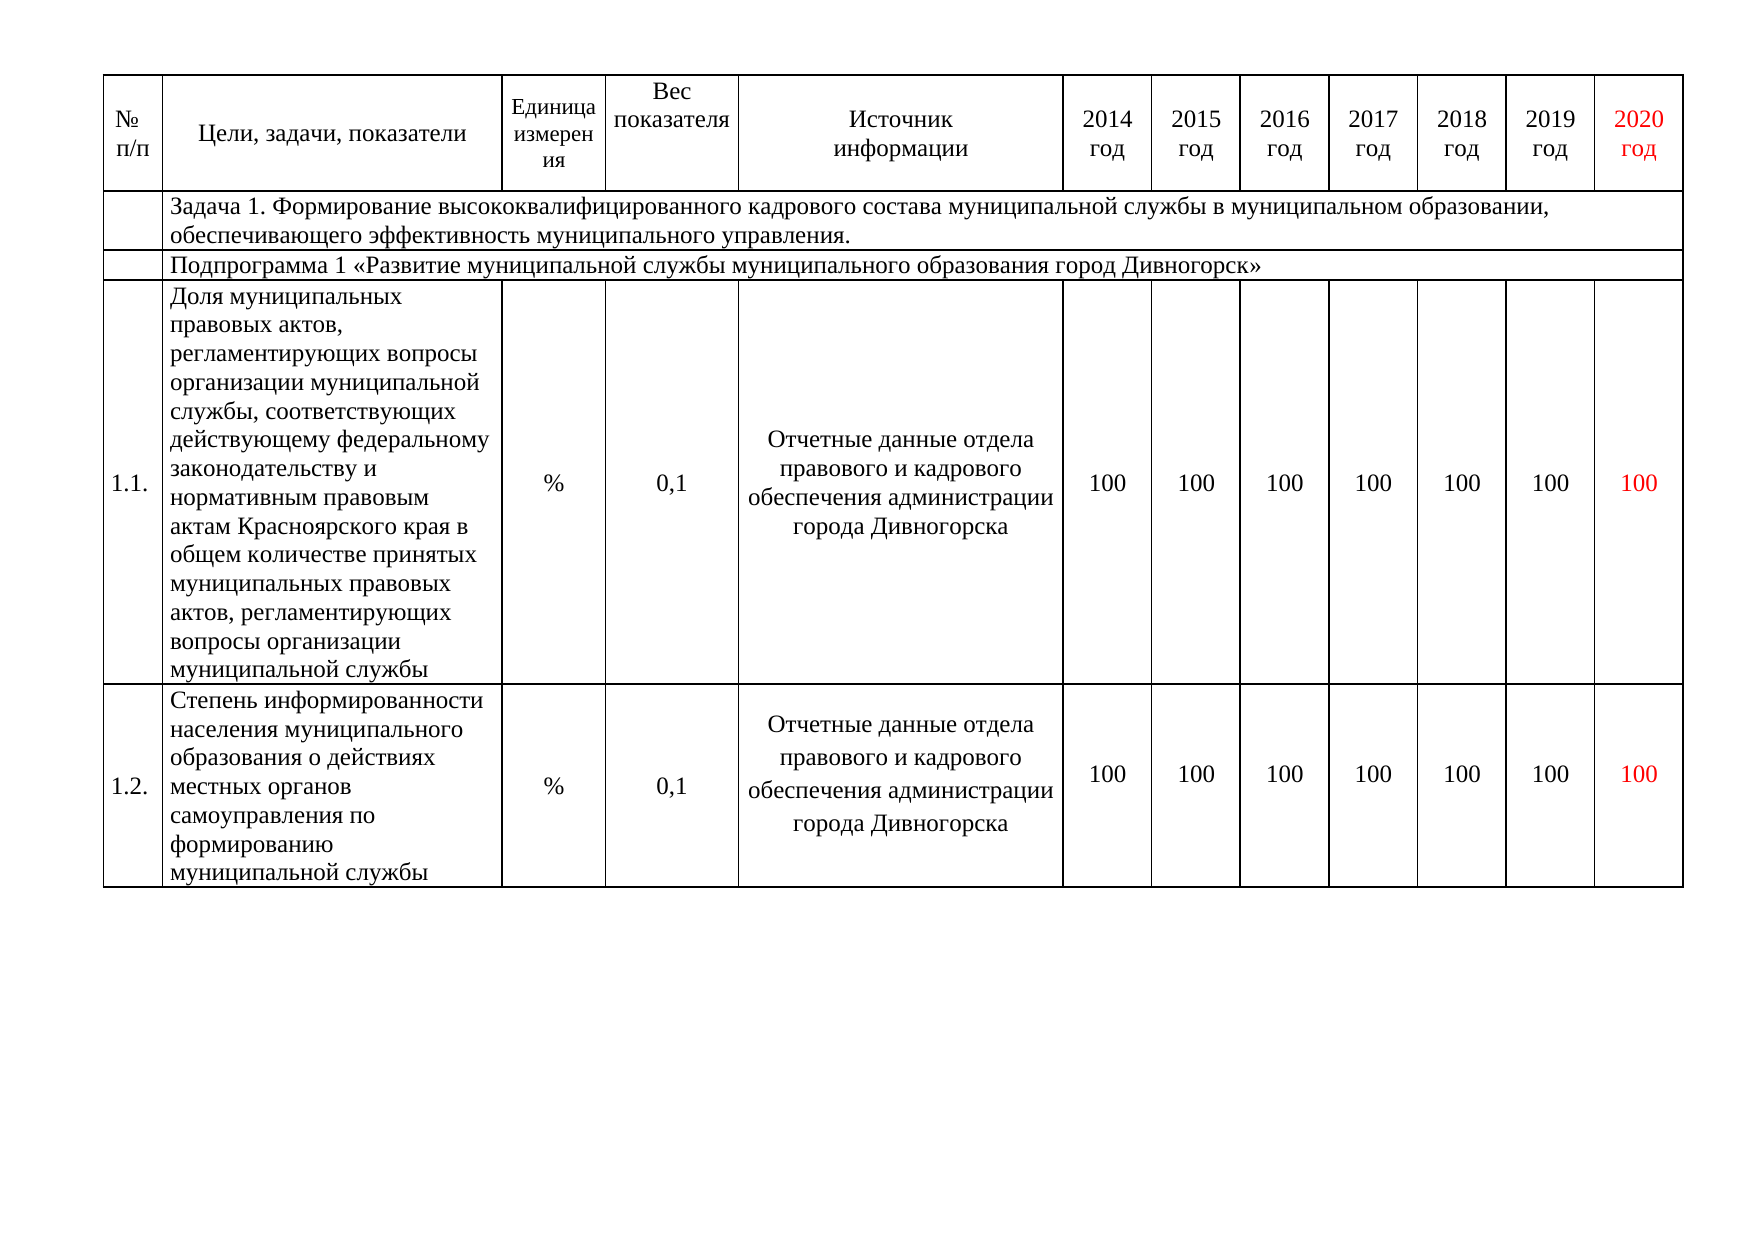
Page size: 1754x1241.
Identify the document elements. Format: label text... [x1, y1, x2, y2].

table_cell 100 [1064, 281, 1151, 683]
table_header Цели, задачи, показатели [163, 76, 501, 190]
table_cell 100 [1595, 281, 1682, 683]
table_cell 100 [1152, 281, 1239, 683]
table_header № п/п [104, 76, 162, 190]
table_cell 100 [1064, 685, 1151, 886]
table_cell 100 [1241, 685, 1328, 886]
table_header 2014 год [1064, 76, 1151, 190]
table_cell 0,1 [606, 685, 738, 886]
table_header 2017 год [1330, 76, 1417, 190]
table_cell Подпрограмма 1 «Развитие муниципальной службы муниципального образования город Дивногорск» [163, 251, 1682, 279]
table_cell 1.2. [104, 685, 162, 886]
table_cell [104, 192, 162, 249]
table_header 2015 год [1152, 76, 1239, 190]
table_cell % [503, 281, 605, 683]
table_cell 100 [1241, 281, 1328, 683]
table_cell 100 [1595, 685, 1682, 886]
table_cell [104, 251, 162, 279]
table_cell 100 [1152, 685, 1239, 886]
table_cell 100 [1418, 685, 1505, 886]
table_cell Задача 1. Формирование высококвалифицированного кадрового состава муниципальной службы в муниципальном образовании, обеспечивающего эффективность муниципального управления. [163, 192, 1682, 249]
table_cell Степень информированности населения муниципального образования о действиях местных органов самоуправления по формированию муниципальной службы [163, 685, 501, 886]
table_cell 100 [1418, 281, 1505, 683]
table_cell Отчетные данные отдела правового и кадрового обеспечения администрации города Дивногорска [739, 281, 1062, 683]
table_cell 100 [1507, 685, 1594, 886]
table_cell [739, 685, 1062, 886]
table_cell 0,1 [606, 281, 738, 683]
table_header Источник информации [739, 76, 1062, 190]
table_header 2019 год [1507, 76, 1594, 190]
table_header Единицаизмерения [503, 76, 605, 190]
table_header 2020 год [1595, 76, 1682, 190]
table_header Вес показателя [606, 76, 738, 190]
table_cell Доля муниципальных правовых актов, регламентирующих вопросы организации муниципальной службы, соответствующих действующему федеральному законодательству и нормативным правовым актам Красноярского края в общем количестве принятых муниципальных правовых актов, регламентирующих вопросы организации муниципальной службы [163, 281, 501, 683]
table_cell 1.1. [104, 281, 162, 683]
table_cell 100 [1330, 685, 1417, 886]
table_header 2016 год [1241, 76, 1328, 190]
table_cell 100 [1507, 281, 1594, 683]
table_cell 100 [1330, 281, 1417, 683]
table_header 2018 год [1418, 76, 1505, 190]
table_cell % [503, 685, 605, 886]
